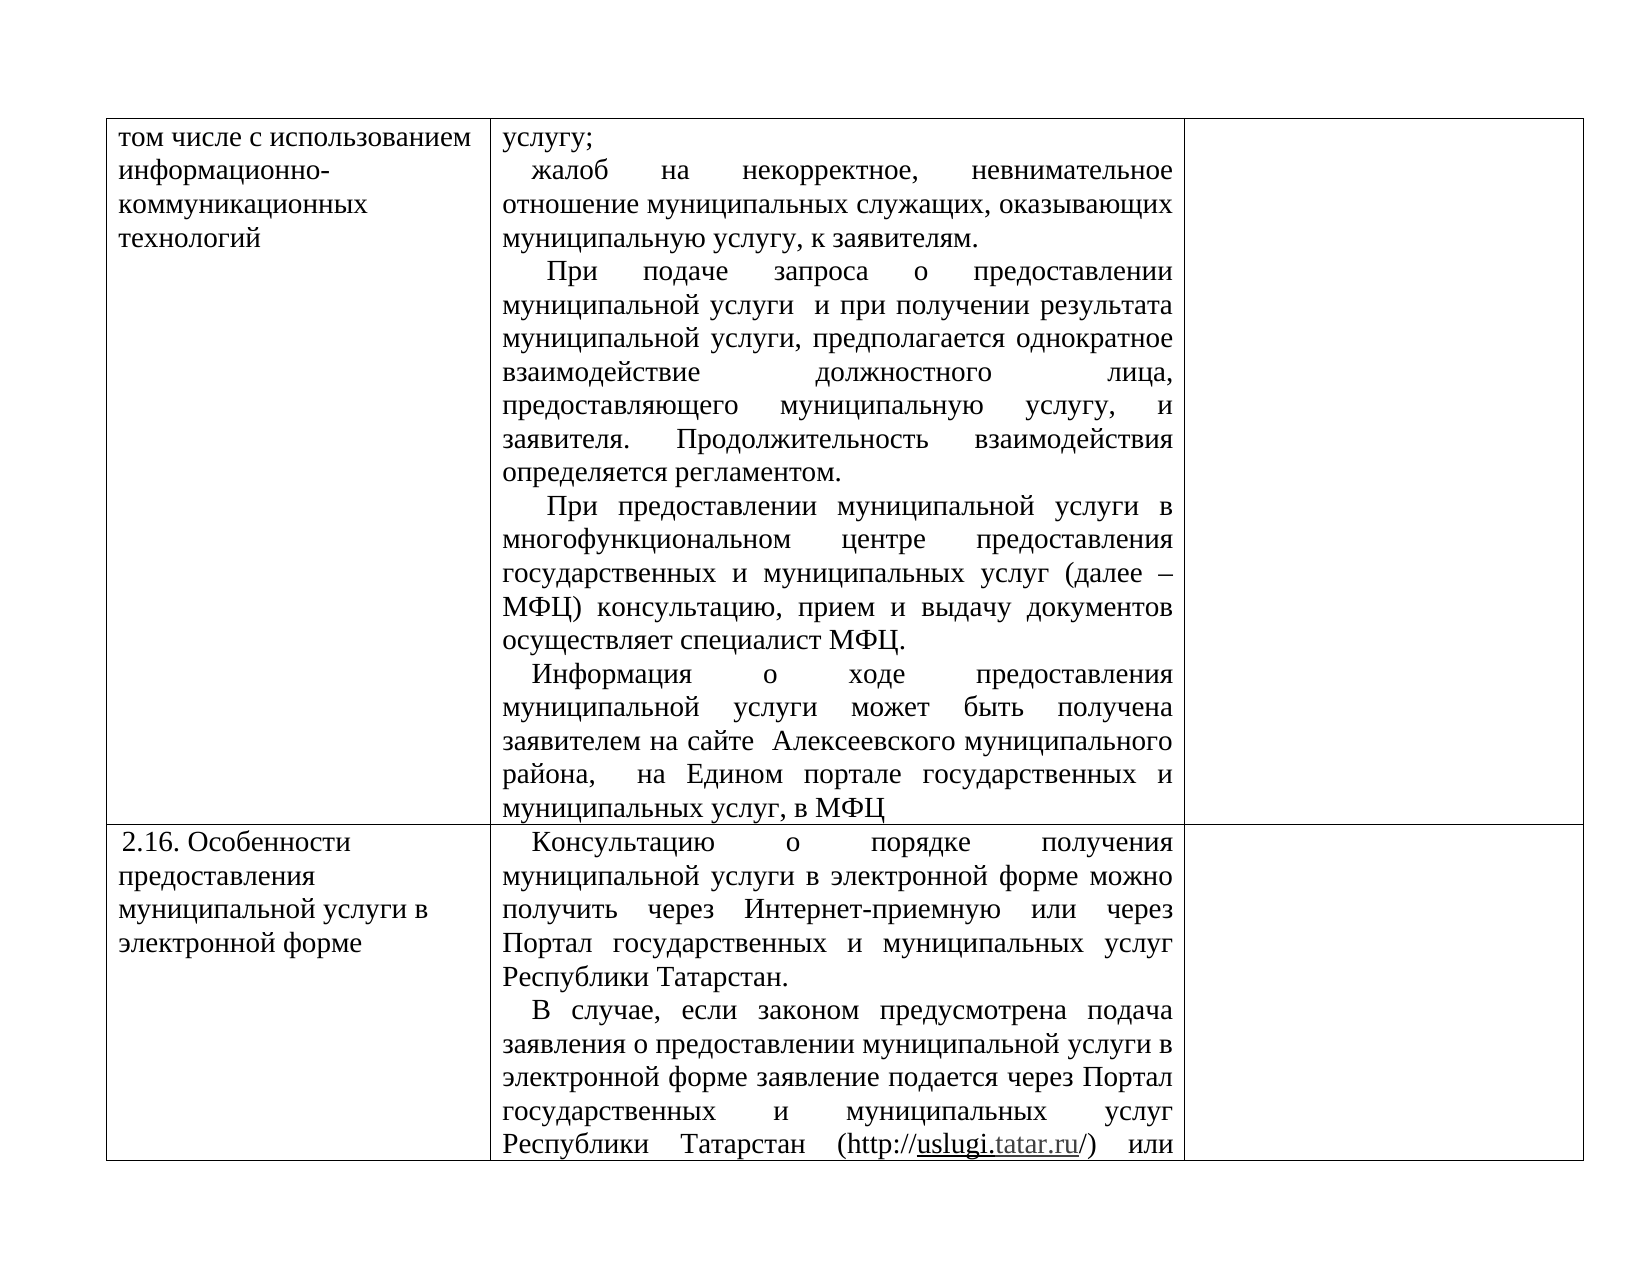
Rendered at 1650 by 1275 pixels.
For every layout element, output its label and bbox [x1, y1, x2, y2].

table_cell [491, 119, 1184, 823]
table_cell [107, 825, 490, 1160]
table_cell [1185, 119, 1583, 823]
table_cell [1185, 825, 1583, 1160]
table_cell [107, 119, 490, 823]
table_cell [491, 825, 1184, 1160]
